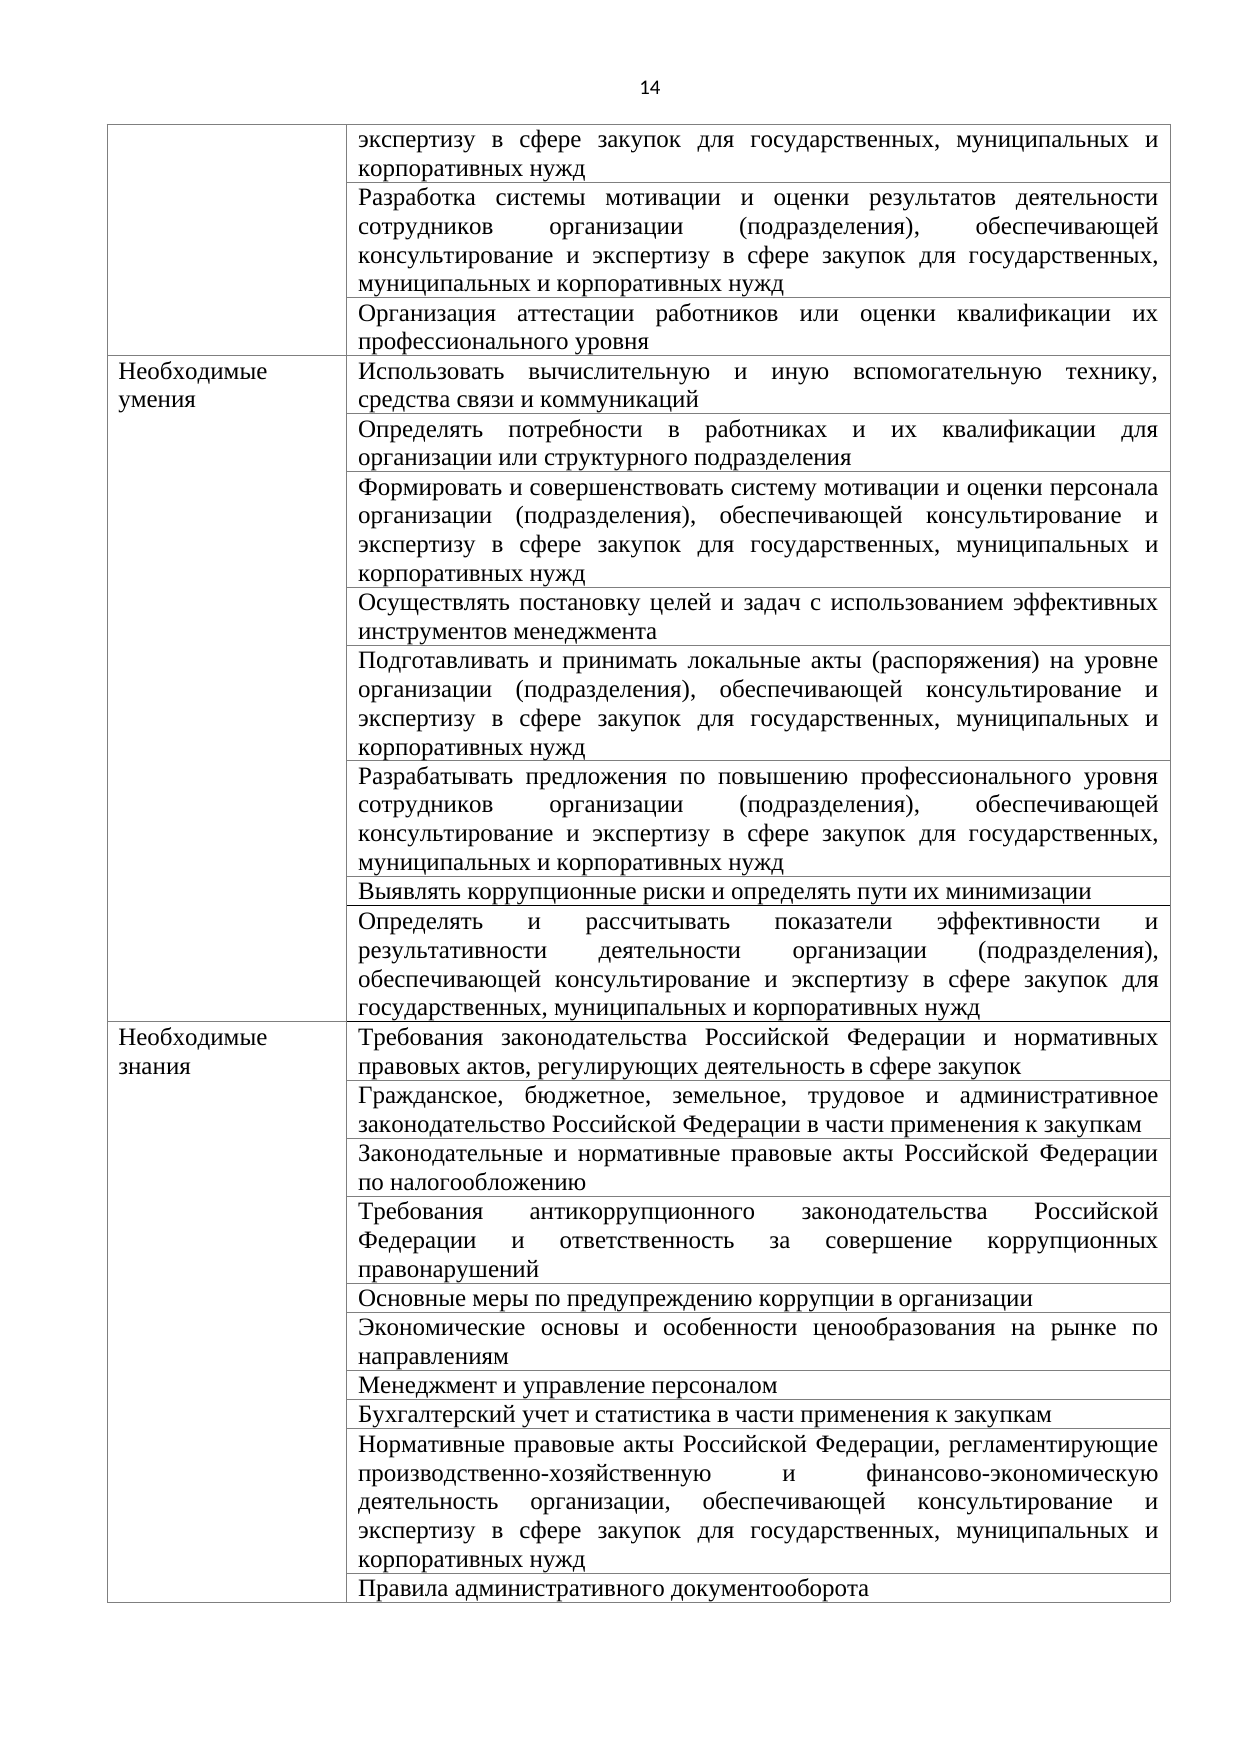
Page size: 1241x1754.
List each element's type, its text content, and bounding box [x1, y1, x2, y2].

table_cell Организация аттестации работников или оценки квалификации их профессионального уровня [347, 298, 1170, 355]
table_cell Разработка системы мотивации и оценки результатов деятельности сотрудников организации (подразделения), обеспечивающей консультирование и экспертизу в сфере закупок для государственных, муниципальных и корпоративных нужд [347, 183, 1170, 297]
table_cell Выявлять коррупционные риски и определять пути их минимизации [347, 877, 1170, 905]
table_cell Использовать вычислительную и иную вспомогательную технику, средства связи и коммуникаций [347, 356, 1170, 413]
table_cell Правила административного документооборота [347, 1574, 1170, 1602]
table_cell Определять и рассчитывать показатели эффективности и результативности деятельности организации (подразделения), обеспечивающей консультирование и экспертизу в сфере закупок для государственных, муниципальных и корпоративных нужд [347, 906, 1170, 1021]
table_cell Законодательные и нормативные правовые акты Российской Федерации по налогообложению [347, 1139, 1170, 1196]
table_cell Требования законодательства Российской Федерации и нормативных правовых актов, регулирующих деятельность в сфере закупок [347, 1022, 1170, 1080]
table_cell Необходимые умения [108, 356, 346, 1021]
table_cell Необходимые знания [108, 1022, 346, 1602]
table_cell Нормативные правовые акты Российской Федерации, регламентирующие производственно-хозяйственную и финансово-экономическую деятельность организации, обеспечивающей консультирование и экспертизу в сфере закупок для государственных, муниципальных и корпоративных нужд [347, 1429, 1170, 1573]
table_cell Экономические основы и особенности ценообразования на рынке по направлениям [347, 1313, 1170, 1370]
table_cell Осуществлять постановку целей и задач с использованием эффективных инструментов менеджмента [347, 588, 1170, 645]
table_cell Менеджмент и управление персоналом [347, 1371, 1170, 1399]
table_cell Гражданское, бюджетное, земельное, трудовое и административное законодательство Российской Федерации в части применения к закупкам [347, 1081, 1170, 1138]
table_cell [347, 125, 1170, 182]
table_cell Бухгалтерский учет и статистика в части применения к закупкам [347, 1400, 1170, 1428]
table_cell Определять потребности в работниках и их квалификации для организации или структурного подразделения [347, 414, 1170, 471]
table_cell Подготавливать и принимать локальные акты (распоряжения) на уровне организации (подразделения), обеспечивающей консультирование и экспертизу в сфере закупок для государственных, муниципальных и корпоративных нужд [347, 646, 1170, 760]
table_cell Требования антикоррупционного законодательства Российской Федерации и ответственность за совершение коррупционных правонарушений [347, 1197, 1170, 1282]
table_cell Формировать и совершенствовать систему мотивации и оценки персонала организации (подразделения), обеспечивающей консультирование и экспертизу в сфере закупок для государственных, муниципальных и корпоративных нужд [347, 472, 1170, 587]
table_cell Разрабатывать предложения по повышению профессионального уровня сотрудников организации (подразделения), обеспечивающей консультирование и экспертизу в сфере закупок для государственных, муниципальных и корпоративных нужд [347, 761, 1170, 876]
table_cell Основные меры по предупреждению коррупции в организации [347, 1284, 1170, 1312]
